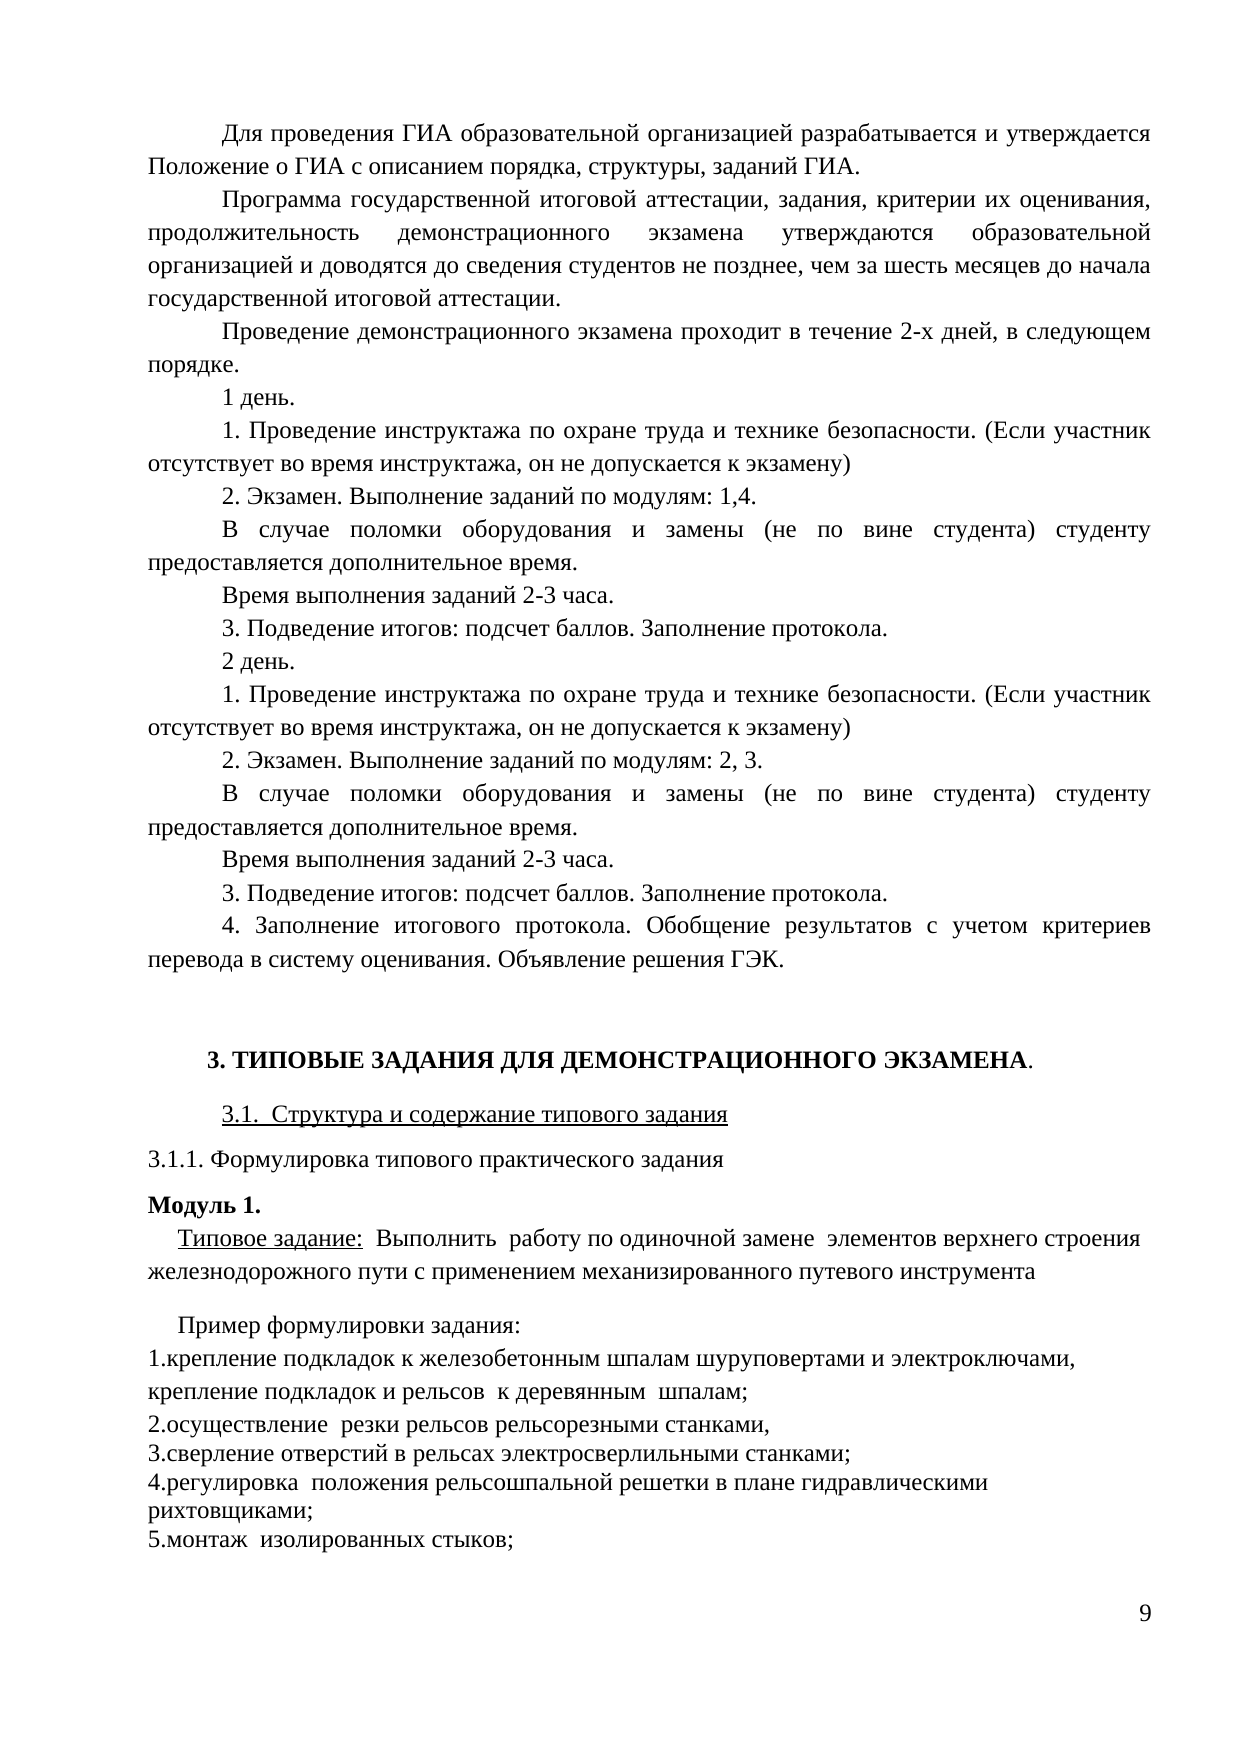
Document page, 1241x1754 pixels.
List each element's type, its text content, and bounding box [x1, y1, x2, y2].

text Время выполнения заданий 2-3 часа. [148, 844, 1152, 873]
text 1 день. [148, 382, 1152, 411]
text Модуль 1. [148, 1190, 1152, 1219]
text Для проведения ГИА образовательной организацией разрабатывается и утверждается Положение о ГИА с описанием порядка, структуры, заданий ГИА. [148, 118, 1152, 180]
text 3. Подведение итогов: подсчет баллов. Заполнение протокола. [148, 878, 1152, 906]
text 1. Проведение инструктажа по охране труда и технике безопасности. (Если участник отсутствует во время инструктажа, он не допускается к экзамену) [148, 415, 1152, 477]
text 2. Экзамен. Выполнение заданий по модулям: 2, 3. [148, 746, 1152, 774]
text Программа государственной итоговой аттестации, задания, критерии их оценивания, продолжительность демонстрационного экзамена утверждаются образовательной организацией и доводятся до сведения студентов не позднее, чем за шесть месяцев до начала государственной итоговой аттестации. [148, 184, 1152, 217]
text 3. ТИПОВЫЕ ЗАДАНИЯ ДЛЯ ДЕМОНСТРАЦИОННОГО ЭКЗАМЕНА. [207, 1045, 1152, 1074]
text 4. Заполнение итогового протокола. Обобщение результатов с учетом критериев перевода в систему оценивания. Объявление решения ГЭК. [148, 911, 1152, 972]
text 2.осуществление резки рельсов рельсорезными станками, [148, 1409, 1152, 1438]
text 3.1. Структура и содержание типового задания [148, 1099, 1152, 1128]
text 4.регулировка положения рельсошпальной решетки в плане гидравлическими рихтовщиками; [148, 1467, 1152, 1524]
text 3.1.1. Формулировка типового практического задания [148, 1144, 1152, 1173]
text 1. Проведение инструктажа по охране труда и технике безопасности. (Если участник отсутствует во время инструктажа, он не допускается к экзамену) [148, 679, 1152, 741]
text 3. Подведение итогов: подсчет баллов. Заполнение протокола. [148, 613, 1152, 642]
text крепление подкладок и рельсов к деревянным шпалам; [148, 1376, 1152, 1405]
text Проведение демонстрационного экзамена проходит в течение 2-х дней, в следующем порядке. [148, 316, 1152, 378]
text В случае поломки оборудования и замены (не по вине студента) студенту предоставляется дополнительное время. [148, 778, 1152, 840]
text 2 день. [148, 646, 1152, 675]
text Программа государственной итоговой аттестации, задания, критерии их оценивания, продолжительность демонстрационного экзамена утверждаются образовательной организацией и доводятся до сведения студентов не позднее, чем за шесть месяцев до начала государственной итоговой аттестации. [148, 279, 1152, 312]
text 1.крепление подкладок к железобетонным шпалам шуруповертами и электроключами, [148, 1343, 1152, 1372]
text Время выполнения заданий 2-3 часа. [148, 580, 1152, 609]
text В случае поломки оборудования и замены (не по вине студента) студенту предоставляется дополнительное время. [148, 514, 1152, 576]
text 3.сверление отверстий в рельсах электросверлильными станками; [148, 1438, 1152, 1467]
text 5.монтаж изолированных стыков; [148, 1524, 1152, 1553]
text 2. Экзамен. Выполнение заданий по модулям: 1,4. [148, 481, 1152, 510]
text Типовое задание: Выполнить работу по одиночной замене элементов верхнего строения железнодорожного пути с применением механизированного путевого инструмента [148, 1223, 1152, 1285]
text Пример формулировки задания: [148, 1310, 1152, 1339]
